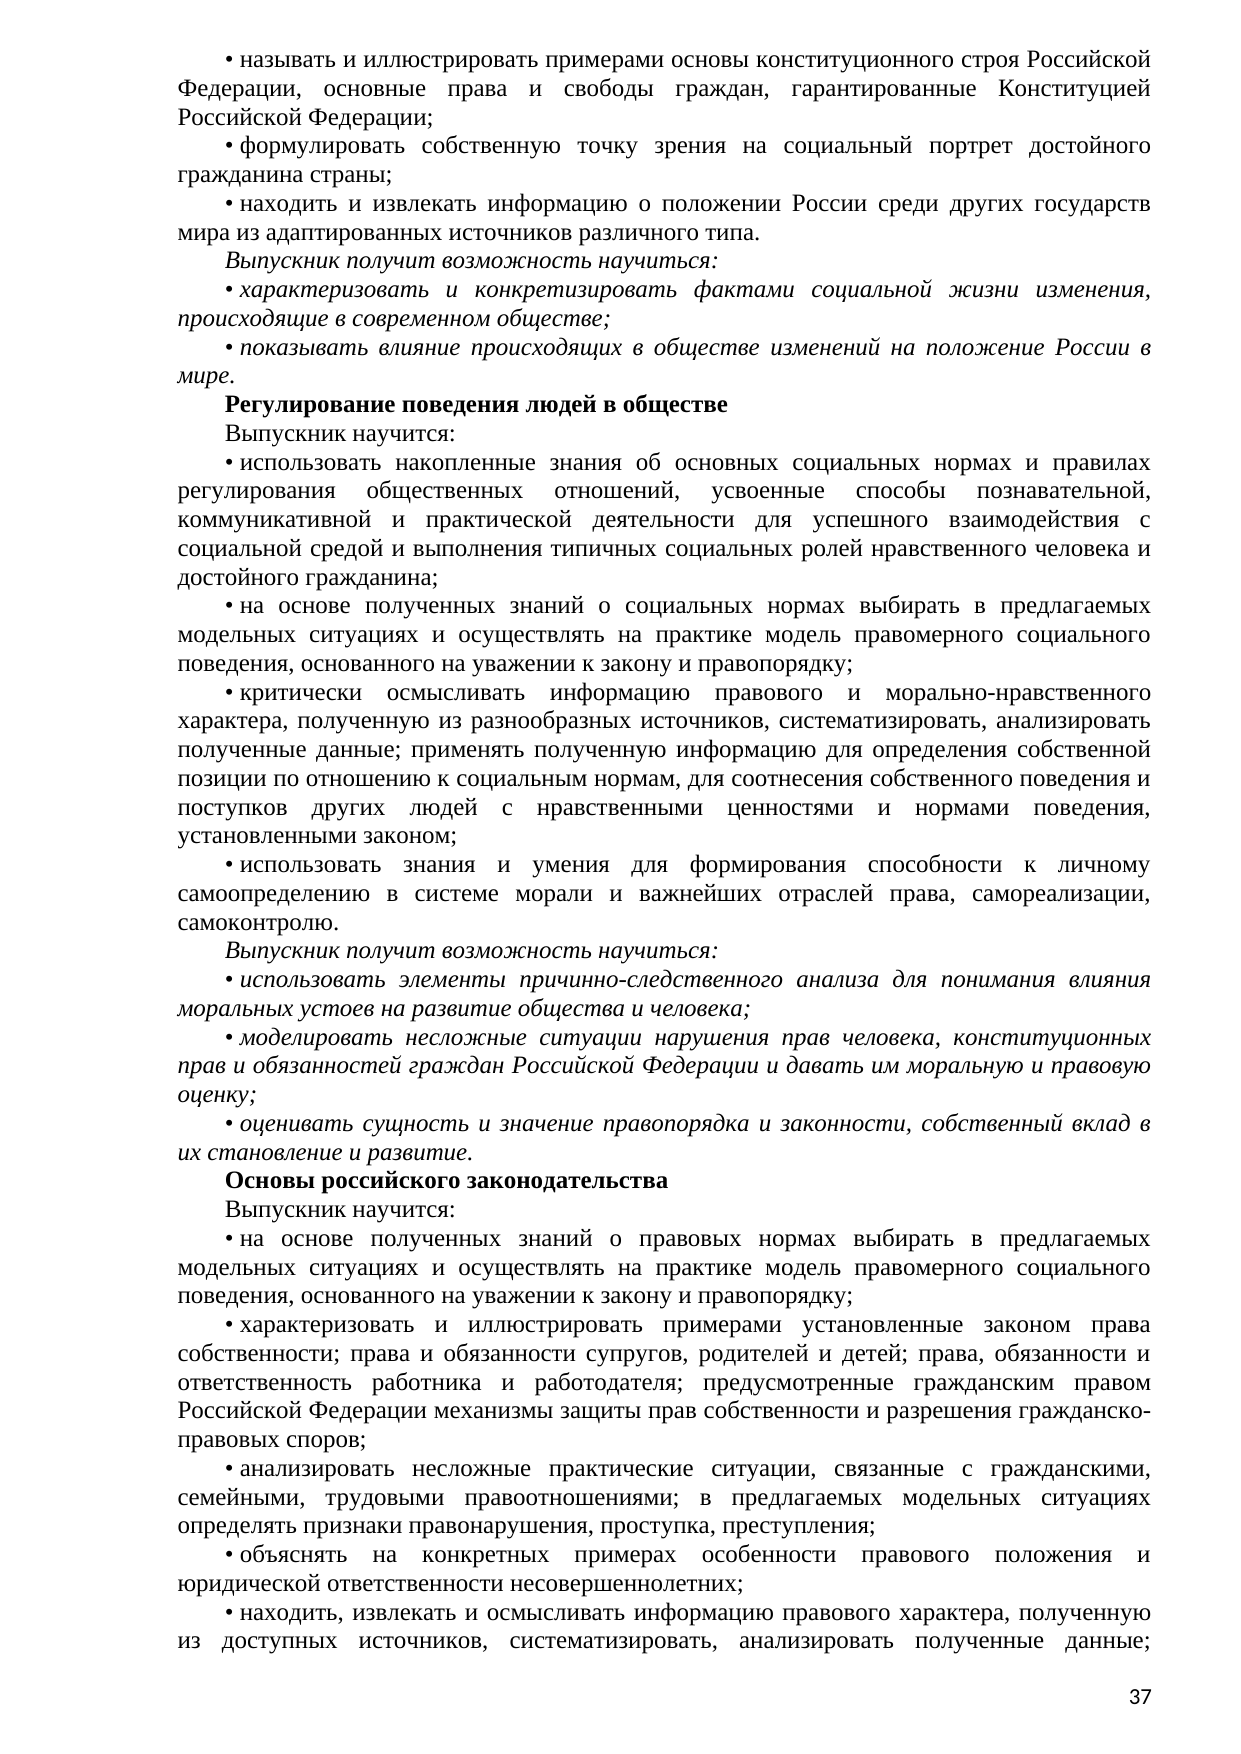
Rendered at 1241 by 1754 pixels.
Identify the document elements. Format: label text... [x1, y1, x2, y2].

text • критически осмысливать информацию правового и морально-нравственного характера, полученную из разнообразных источников, систематизировать, анализировать полученные данные; применять полученную информацию для определения собственной позиции по отношению к социальным нормам, для соотнесения собственного поведения и поступков других людей с нравственными ценностями и нормами поведения, установленными законом; [177, 677, 1152, 849]
text Выпускник получит возможность научиться: [177, 936, 1152, 964]
text • моделировать несложные ситуации нарушения прав человека, конституционных прав и обязанностей граждан Российской Федерации и давать им моральную и правовую оценку; [177, 1022, 1152, 1108]
text • объяснять на конкретных примерах особенности правового положения и юридической ответственности несовершеннолетних; [177, 1539, 1152, 1597]
text • характеризовать и иллюстрировать примерами установленные законом права собственности; права и обязанности супругов, родителей и детей; права, обязанности и ответственность работника и работодателя; предусмотренные гражданским правом Российской Федерации механизмы защиты прав собственности и разрешения гражданско-правовых споров; [177, 1309, 1152, 1453]
text • на основе полученных знаний о правовых нормах выбирать в предлагаемых модельных ситуациях и осуществлять на практике модель правомерного социального поведения, основанного на уважении к закону и правопорядку; [177, 1223, 1152, 1309]
text • оценивать сущность и значение правопорядка и законности, собственный вклад в их становление и развитие. [177, 1108, 1152, 1166]
text • использовать накопленные знания об основных социальных нормах и правилах регулирования общественных отношений, усвоенные способы познавательной, коммуникативной и практической деятельности для успешного взаимодействия с социальной средой и выполнения типичных социальных ролей нравственного человека и достойного гражданина; [177, 447, 1152, 591]
text • характеризовать и конкретизировать фактами социальной жизни изменения, происходящие в современном обществе; [177, 274, 1152, 332]
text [177, 1597, 1152, 1654]
text • на основе полученных знаний о социальных нормах выбирать в предлагаемых модельных ситуациях и осуществлять на практике модель правомерного социального поведения, основанного на уважении к закону и правопорядку; [177, 591, 1152, 677]
text • находить и извлекать информацию о положении России среди других государств мира из адаптированных источников различного типа. [177, 188, 1152, 246]
text Выпускник научится: [177, 418, 1152, 447]
text Регулирование поведения людей в обществе [177, 389, 1152, 418]
text • анализировать несложные практические ситуации, связанные с гражданскими, семейными, трудовыми правоотношениями; в предлагаемых модельных ситуациях определять признаки правонарушения, проступка, преступления; [177, 1453, 1152, 1539]
text • формулировать собственную точку зрения на социальный портрет достойного гражданина страны; [177, 131, 1152, 188]
text Выпускник научится: [177, 1194, 1152, 1223]
text • использовать элементы причинно-следственного анализа для понимания влияния моральных устоев на развитие общества и человека; [177, 964, 1152, 1022]
text • использовать знания и умения для формирования способности к личному самоопределению в системе морали и важнейших отраслей права, самореализации, самоконтролю. [177, 849, 1152, 936]
text • показывать влияние происходящих в обществе изменений на положение России в мире. [177, 332, 1152, 389]
text Основы российского законодательства [177, 1166, 1152, 1194]
text Выпускник получит возможность научиться: [177, 246, 1152, 274]
text • называть и иллюстрировать примерами основы конституционного строя Российской Федерации, основные права и свободы граждан, гарантированные Конституцией Российской Федерации; [177, 44, 1152, 131]
